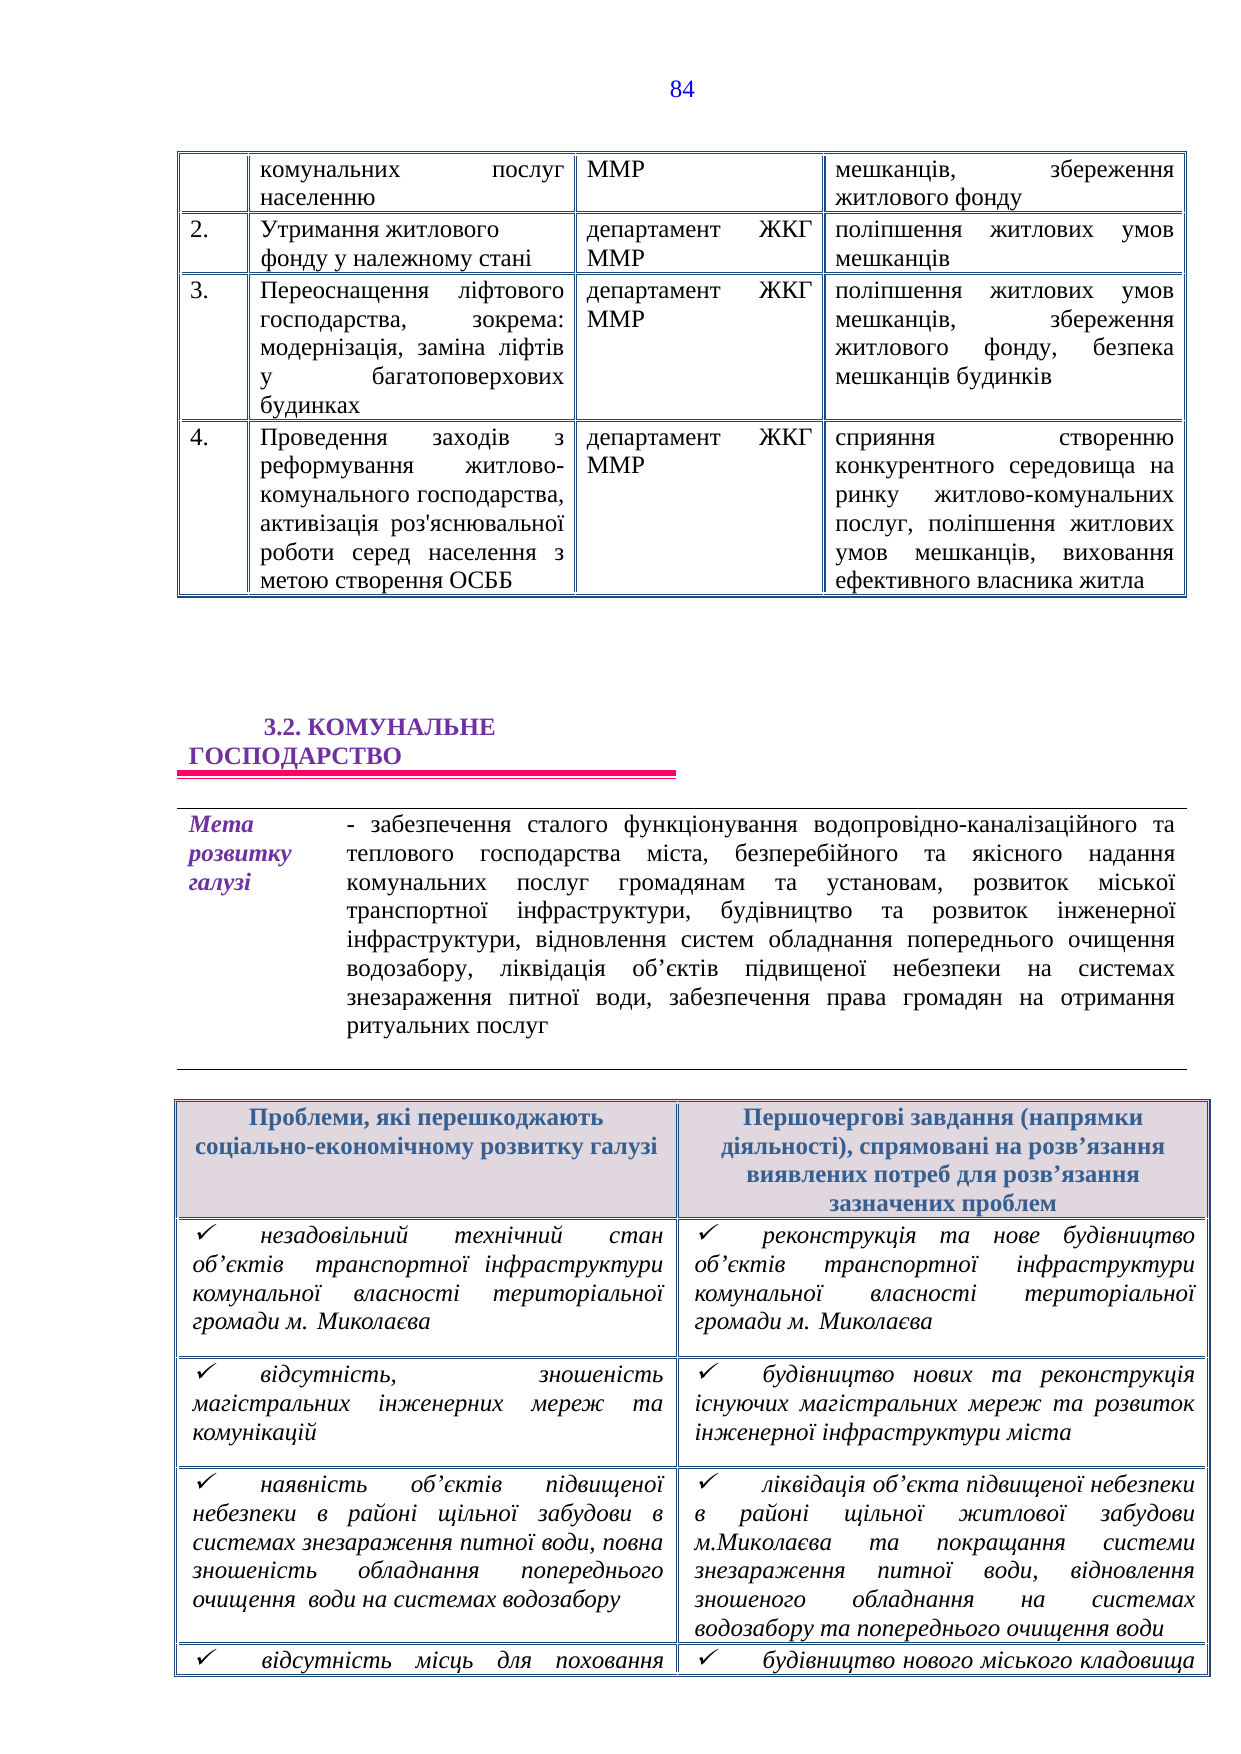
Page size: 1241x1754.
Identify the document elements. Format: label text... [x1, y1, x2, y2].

table_cell Проведення заходів з реформування житлово-комунального господарства, активізація роз'яснювальної роботи серед населення з метою створення ОСББ [249, 422, 575, 594]
table_cell наявність об’єктів підвищеної небезпеки в районі щільної забудови в системах знезараження питної води, повна зношеність обладнання попереднього очищення води на системах водозабору [175, 1466, 677, 1642]
table_cell департамент ЖКГ ММР [575, 419, 824, 594]
table_cell Переоснащення ліфтового господарства, зокрема: модернізація, заміна ліфтів у багатоповерхових будинках [250, 275, 574, 419]
table_cell Утримання житлового фонду у належному стані [250, 214, 574, 272]
table_cell відсутність місць для поховання померлих [177, 1642, 676, 1674]
table_header - забезпечення сталого функціонування водопровідно-каналізаційного та теплового господарства міста, безперебійного та якісного надання комунальних послуг громадянам та установам, розвиток міської транспортної інфраструктури, будівництво та розвиток інженерної інфраструктури, відновлення систем обладнання попереднього очищення водозабору, ліквідація об’єктів підвищеної небезпеки на системах знезараження питної води, забезпечення права громадян на отримання ритуальних послуг [335, 809, 1187, 1069]
table_cell 1. [180, 154, 248, 211]
table_cell незадовільний технічний стан об’єктів транспортної інфраструктури комунальної власності територіальної громади м. Миколаєва [175, 1217, 677, 1356]
table_cell сприяння створенню конкурентного середовища на ринку житлово-комунальних послуг, поліпшення житлових умов мешканців, виховання ефективного власника житла [824, 419, 1184, 594]
table_cell 2. [179, 211, 248, 272]
table_cell будівництво нового міського кладовища та виділення земельної ділянки, площею не менше 200 га [677, 1642, 1207, 1674]
table_header Мета розвитку галузі [177, 809, 335, 1069]
table_cell 3. [180, 272, 247, 419]
table_header 3.2. КОМУНАЛЬНЕ ГОСПОДАРСТВО [177, 713, 676, 770]
table_cell поліпшення житлових умов мешканців, збереження житлового фонду, безпека мешканців будинків [826, 272, 1184, 419]
table_header Першочергові завдання (напрямки діяльності), спрямовані на розв’язання виявлених потреб для розв’язання зазначених проблем [677, 1102, 1207, 1217]
table_cell реконструкція та нове будівництво об’єктів транспортної інфраструктури комунальної власності територіальної громади м. Миколаєва [677, 1217, 1209, 1356]
table_cell департамент ЖКГ ММР [577, 214, 822, 272]
table_cell департамент ЖКГ ММР [575, 152, 824, 211]
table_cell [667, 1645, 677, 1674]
table_cell ліквідація об’єкта підвищеної небезпеки в районі щільної житлової забудови м.Миколаєва та покращання системи знезараження питної води, відновлення зношеного обладнання на системах водозабору та попереднього очищення води [677, 1466, 1209, 1642]
table_cell відсутність, зношеність магістральних інженерних мереж та комунікацій [175, 1356, 677, 1466]
table_header Проблеми, які перешкоджають соціально-економічному розвитку галузі [177, 1102, 677, 1217]
table_cell будівництво нових та реконструкція існуючих магістральних мереж та розвиток інженерної інфраструктури міста [677, 1356, 1209, 1466]
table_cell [249, 154, 575, 211]
table_cell департамент ЖКГ ММР [577, 275, 822, 419]
table_cell поліпшення житлових умов мешканців [824, 211, 1186, 272]
table_cell 4. [180, 419, 248, 594]
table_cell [824, 154, 1184, 211]
